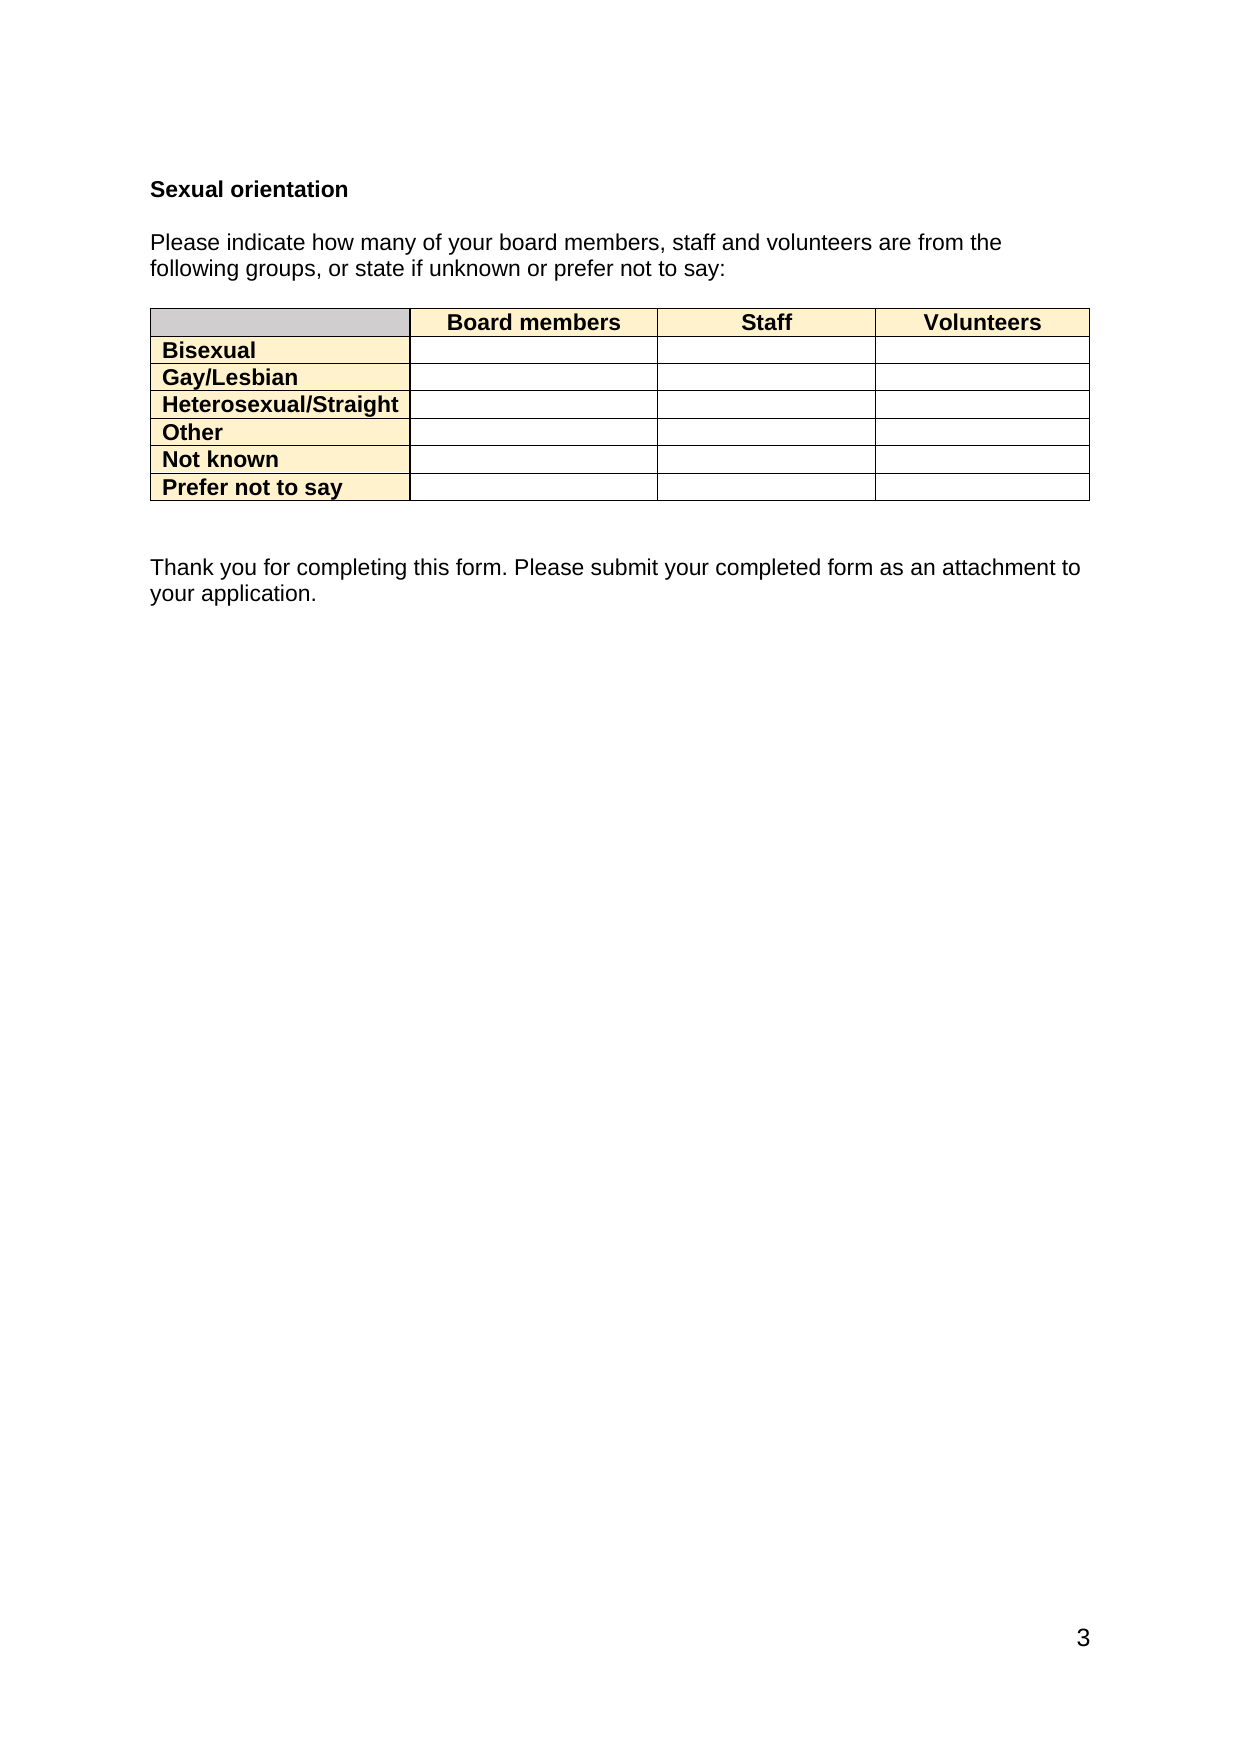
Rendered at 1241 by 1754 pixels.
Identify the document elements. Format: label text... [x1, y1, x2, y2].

table_cell [876, 364, 1089, 390]
text Thank you for completing this form. Please submit your completed form as an attachment to your application. [150, 554, 1090, 606]
table_cell [411, 391, 657, 418]
table_header Staff [658, 309, 875, 336]
table_cell [876, 474, 1089, 500]
table_cell Prefer not to say [151, 474, 409, 500]
table_cell [411, 337, 657, 363]
table_header Board members [411, 309, 657, 336]
text Please indicate how many of your board members, staff and volunteers are from the following groups, or state if unknown or prefer not to say: [150, 229, 1090, 282]
table_cell [411, 419, 657, 445]
table_cell [876, 419, 1089, 445]
table_cell [876, 337, 1089, 363]
table_cell Other [151, 419, 409, 445]
table_cell [876, 391, 1089, 418]
table_cell [658, 446, 875, 472]
table_cell Bisexual [151, 337, 409, 363]
table_header Volunteers [876, 309, 1089, 336]
table_cell [411, 446, 657, 472]
table_cell [411, 474, 657, 500]
table_cell Heterosexual/Straight [151, 391, 409, 418]
table_cell [658, 337, 875, 363]
table_cell [658, 364, 875, 390]
table_cell Gay/Lesbian [151, 364, 409, 390]
table_cell [411, 364, 657, 390]
table_cell [876, 446, 1089, 472]
table_cell [658, 391, 875, 418]
table_cell [658, 419, 875, 445]
table_cell Not known [151, 446, 409, 472]
text Sexual orientation [150, 176, 1090, 203]
table_header [151, 309, 409, 336]
table_cell [658, 474, 875, 500]
